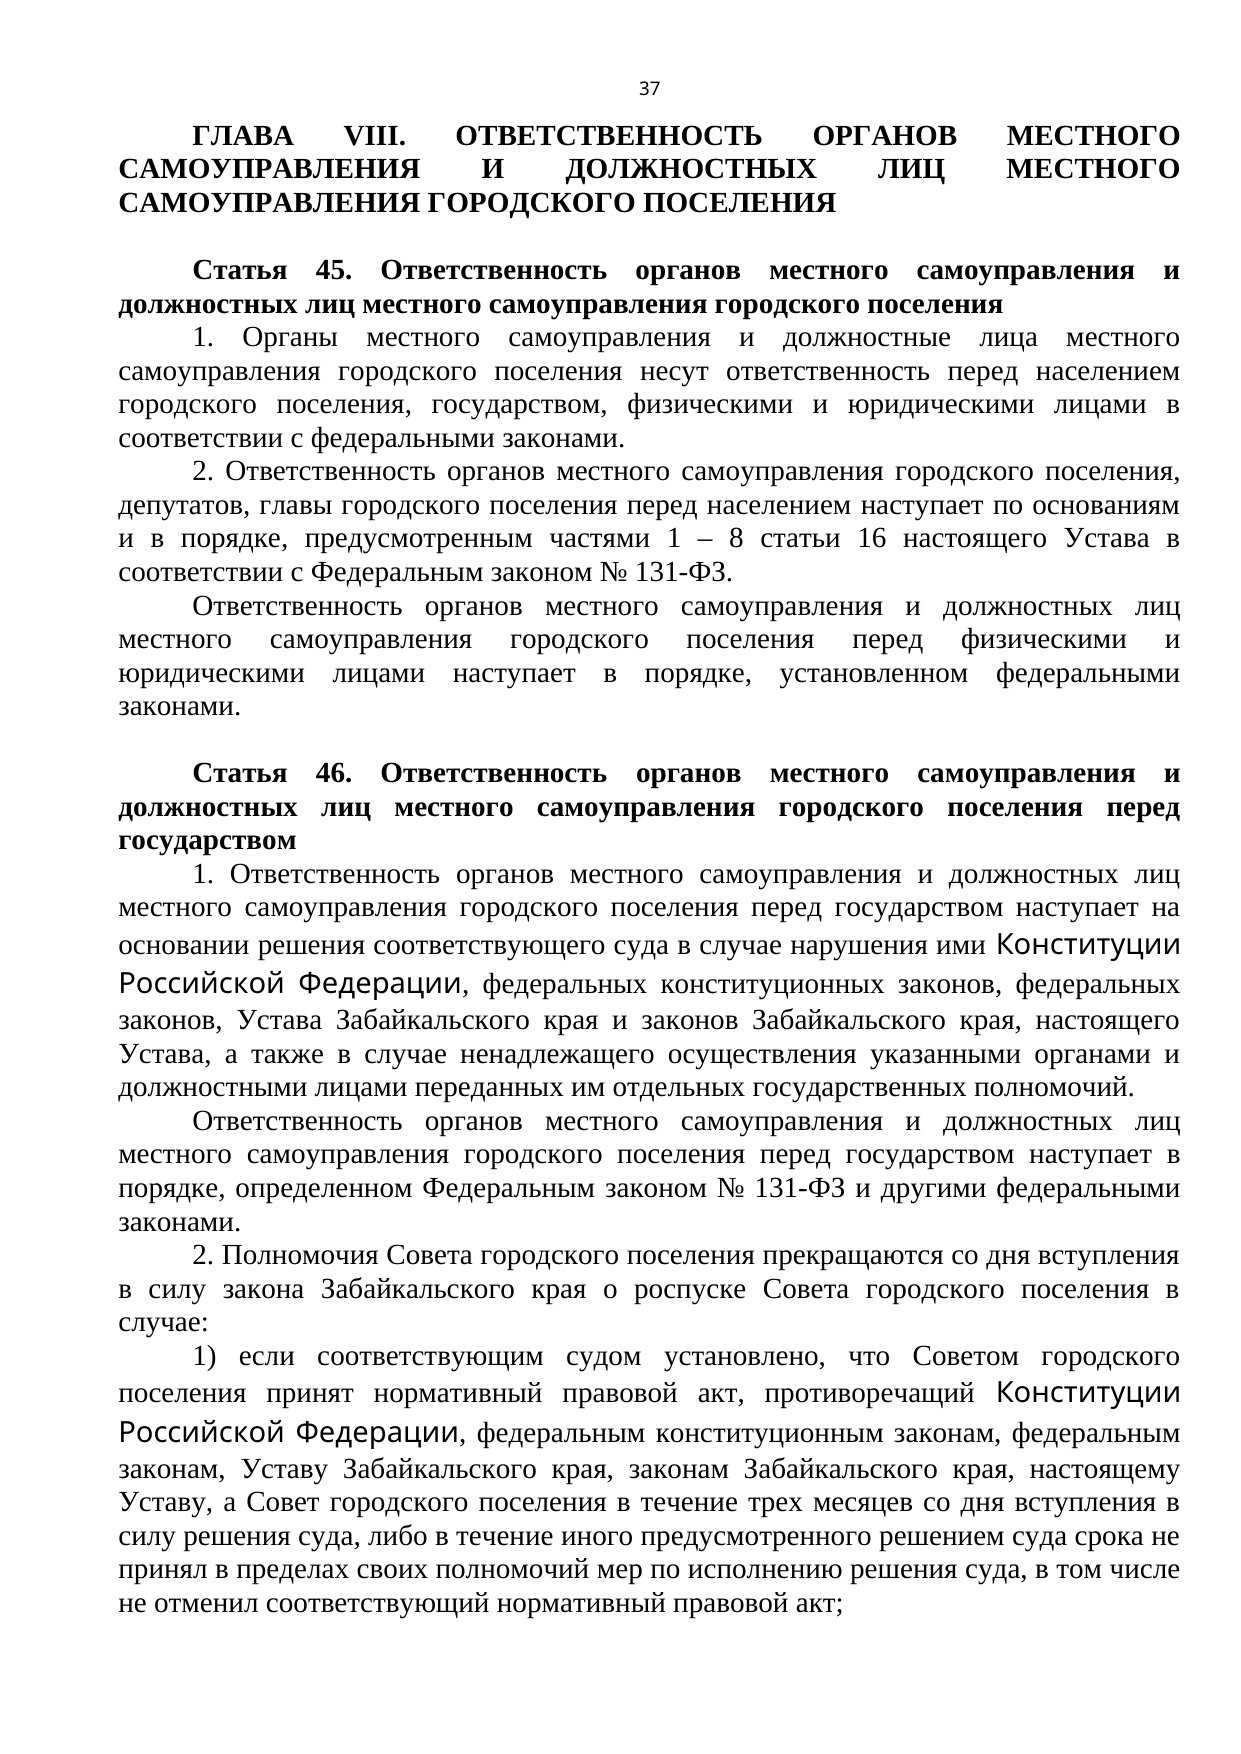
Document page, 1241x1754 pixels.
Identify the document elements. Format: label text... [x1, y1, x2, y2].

text Статья 46. Ответственность органов местного самоуправления и должностных лиц местного самоуправления городского поселения перед государством [118, 755, 1181, 856]
text 1. Органы местного самоуправления и должностные лица местного самоуправления городского поселения несут ответственность перед населением городского поселения, государством, физическими и юридическими лицами в соответствии с федеральными законами. [118, 319, 1181, 453]
text Статья 45. Ответственность органов местного самоуправления и должностных лиц местного самоуправления городского поселения [118, 252, 1181, 319]
text 2. Ответственность органов местного самоуправления городского поселения, депутатов, главы городского поселения перед населением наступает по основаниям и в порядке, предусмотренным частями 1 – 8 статьи 16 настоящего Устава в соответствии с Федеральным законом № 131-ФЗ. [118, 453, 1181, 588]
text 1) если соответствующим судом установлено, что Советом городского поселения принят нормативный правовой акт, противоречащий Конституции Российской Федерации, федеральным конституционным законам, федеральным законам, Уставу Забайкальского края, законам Забайкальского края, настоящему Уставу, а Совет городского поселения в течение трех месяцев со дня вступления в силу решения суда, либо в течение иного предусмотренного решением суда срока не принял в пределах своих полномочий мер по исполнению решения суда, в том числе не отменил соответствующий нормативный правовой акт; [118, 1338, 1181, 1618]
text Ответственность органов местного самоуправления и должностных лиц местного самоуправления городского поселения перед государством наступает в порядке, определенном Федеральным законом № 131-ФЗ и другими федеральными законами. [118, 1103, 1181, 1237]
text 2. Полномочия Совета городского поселения прекращаются со дня вступления в силу закона Забайкальского края о роспуске Совета городского поселения в случае: [118, 1237, 1181, 1338]
text ГЛАВА VIII. ОТВЕТСТВЕННОСТЬ ОРГАНОВ МЕСТНОГО САМОУПРАВЛЕНИЯ И ДОЛЖНОСТНЫХ ЛИЦ МЕСТНОГО САМОУПРАВЛЕНИЯ ГОРОДСКОГО ПОСЕЛЕНИЯ [118, 118, 1181, 219]
text Ответственность органов местного самоуправления и должностных лиц местного самоуправления городского поселения перед физическими и юридическими лицами наступает в порядке, установленном федеральными законами. [118, 588, 1181, 722]
text 1. Ответственность органов местного самоуправления и должностных лиц местного самоуправления городского поселения перед государством наступает на основании решения соответствующего суда в случае нарушения ими Конституции Российской Федерации, федеральных конституционных законов, федеральных законов, Устава Забайкальского края и законов Забайкальского края, настоящего Устава, а также в случае ненадлежащего осуществления указанными органами и должностными лицами переданных им отдельных государственных полномочий. [118, 856, 1181, 1103]
